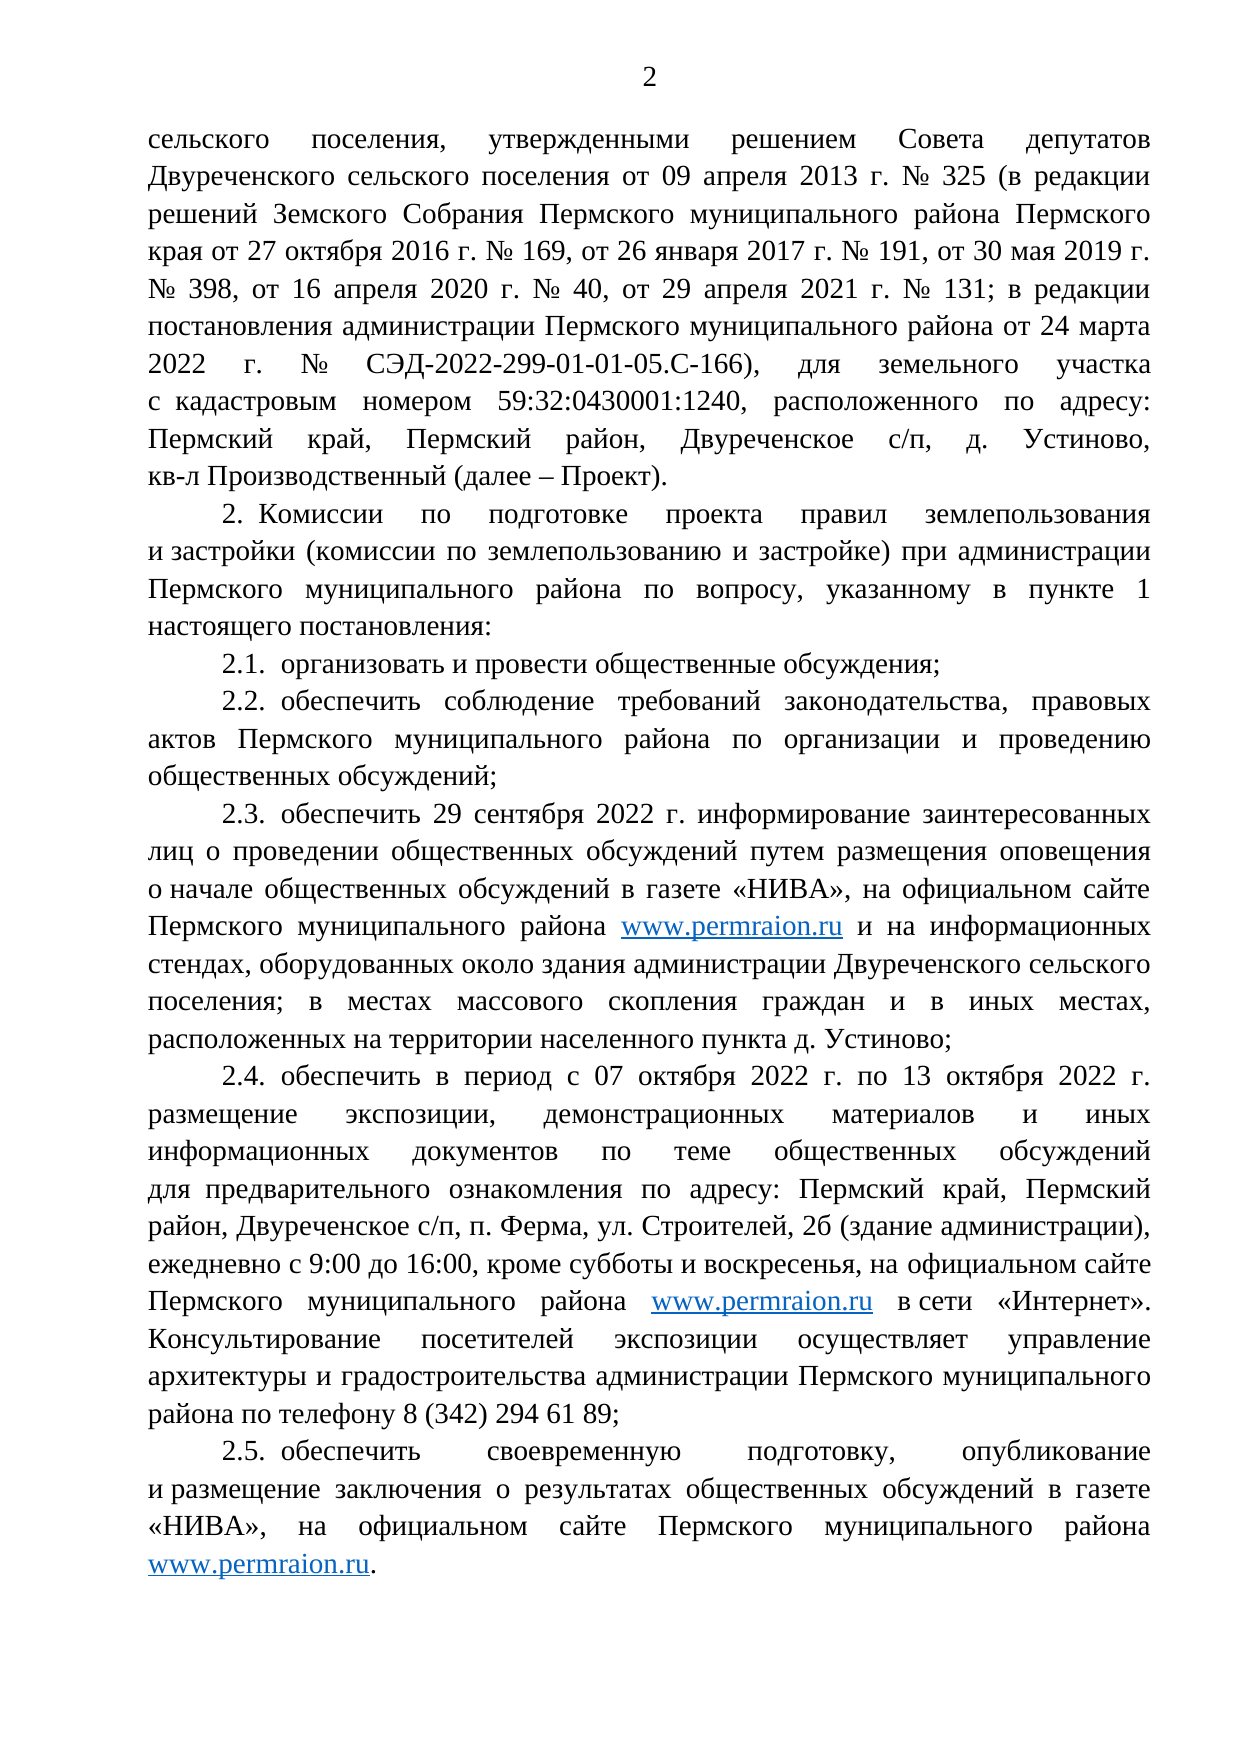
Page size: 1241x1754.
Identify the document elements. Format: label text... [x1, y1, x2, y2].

list организовать и провести общественные обсуждения; [222, 643, 1152, 681]
list обеспечить своевременную подготовку, опубликование и размещение заключения о результатах общественных обсуждений в газете «НИВА», на официальном сайте Пермского муниципального района www.permraion.ru. [148, 1431, 1152, 1581]
list обеспечить 29 сентября 2022 г. информирование заинтересованных лиц о проведении общественных обсуждений путем размещения оповещения о начале общественных обсуждений в газете «НИВА», на официальном сайте Пермского муниципального района www.permraion.ru и на информационных стендах, оборудованных около здания администрации Двуреченского сельского поселения; в местах массового скопления граждан и в иных местах, расположенных на территории населенного пункта д. Устиново; [148, 793, 1152, 1056]
list обеспечить соблюдение требований законодательства, правовых актов Пермского муниципального района по организации и проведению общественных обсуждений; [148, 681, 1152, 793]
list обеспечить в период с 07 октября 2022 г. по 13 октября 2022 г. размещение экспозиции, демонстрационных материалов и иных информационных документов по теме общественных обсуждений для предварительного ознакомления по адресу: Пермский край, Пермский район, Двуреченское с/п, п. Ферма, ул. Строителей, 2б (здание администрации), ежедневно с 9:00 до 16:00, кроме субботы и воскресенья, на официальном сайте Пермского муниципального района www.permraion.ru в сети «Интернет». Консультирование посетителей экспозиции осуществляет управление архитектуры и градостроительства администрации Пермского муниципального района по телефону 8 (342) 294 61 89; [148, 1056, 1152, 1431]
list Комиссии по подготовке проекта правил землепользования и застройки (комиссии по землепользованию и застройке) при администрации Пермского муниципального района по вопросу, указанному в пункте 1 настоящего постановления: [148, 493, 1152, 643]
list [148, 118, 1152, 493]
